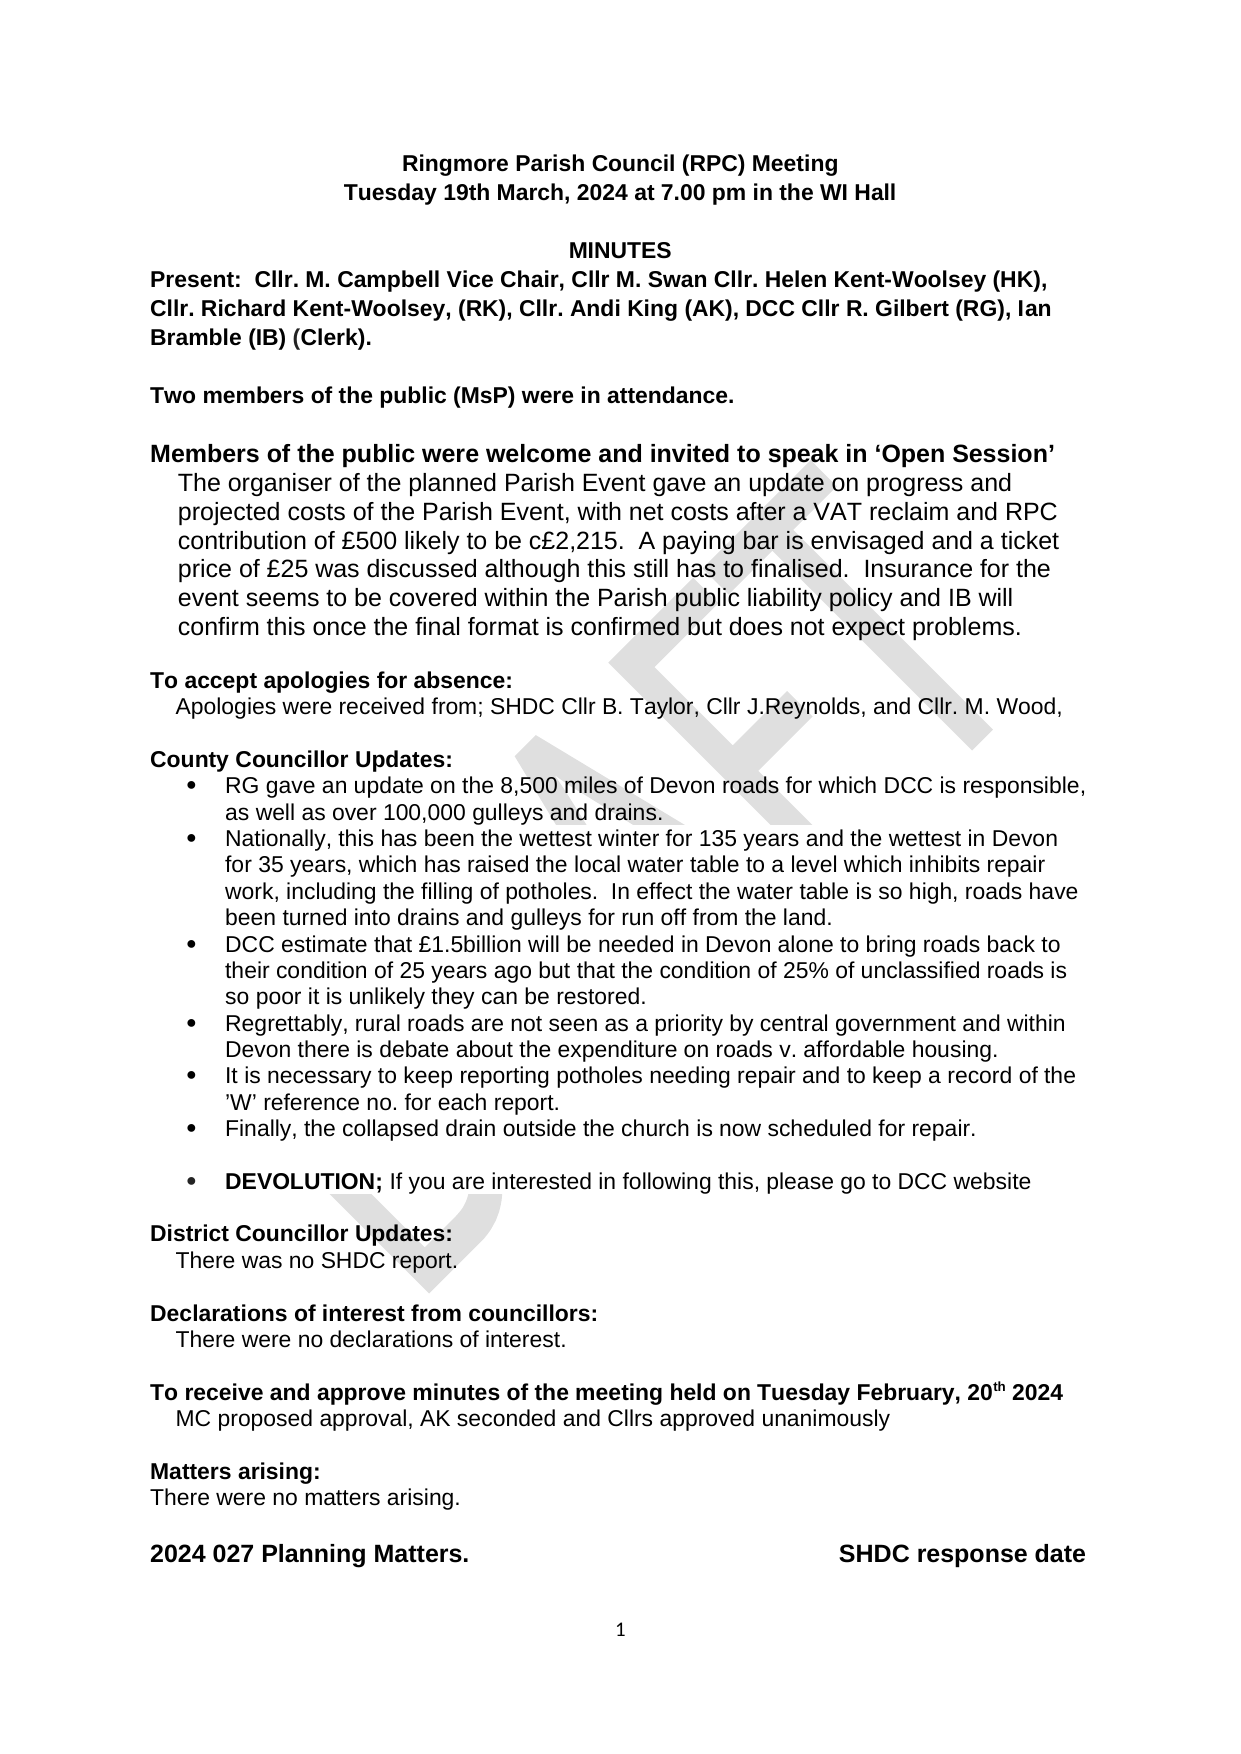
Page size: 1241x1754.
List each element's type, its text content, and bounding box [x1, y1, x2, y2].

text Declarations of interest from councillors: [150, 1299, 1090, 1326]
text There was no SHDC report. [150, 1247, 1090, 1273]
list Two members of the public (MsP) were in attendance. [150, 382, 1090, 408]
text 2024 027 Planning Matters. SHDC response date [150, 1539, 1090, 1568]
text MINUTES [150, 237, 1090, 263]
text There were no matters arising. [150, 1484, 1090, 1510]
list DCC estimate that £1.5billion will be needed in Devon alone to bring roads back to their condition of 25 years ago but that the condition of 25% of unclassified roads is so poor it is unlikely they can be restored. [187, 931, 1090, 1009]
list DEVOLUTION; If you are interested in following this, please go to DCC website [187, 1168, 1090, 1194]
list RG gave an update on the 8,500 miles of Devon roads for which DCC is responsible, as well as over 100,000 gulleys and drains. [187, 772, 1090, 825]
text Matters arising: [150, 1458, 1090, 1484]
text Apologies were received from; SHDC Cllr B. Taylor, Cllr J.Reynolds, and Cllr. M. Wood, [150, 693, 1090, 720]
text To receive and approve minutes of the meeting held on Tuesday February, 20th 2024 [150, 1378, 1090, 1405]
text Ringmore Parish Council (RPC) Meeting [150, 150, 1090, 176]
text event seems to be covered within the Parish public liability policy and IB will [150, 583, 1090, 612]
text The organiser of the planned Parish Event gave an update on progress and [150, 468, 1090, 497]
text County Councillor Updates: [150, 746, 1090, 772]
text price of £25 was discussed although this still has to finalised. Insurance for the [150, 554, 1090, 583]
text District Councillor Updates: [150, 1220, 1090, 1247]
list Finally, the collapsed drain outside the church is now scheduled for repair. [187, 1115, 1090, 1141]
list It is necessary to keep reporting potholes needing repair and to keep a record of the ’W’ reference no. for each report. [187, 1062, 1090, 1115]
text Members of the public were welcome and invited to speak in ‘Open Session’ [150, 439, 1090, 468]
text contribution of £500 likely to be c£2,215. A paying bar is envisaged and a ticket [150, 526, 1090, 554]
list Regrettably, rural roads are not seen as a priority by central government and within Devon there is debate about the expenditure on roads v. affordable housing. [187, 1009, 1090, 1062]
text projected costs of the Parish Event, with net costs after a VAT reclaim and RPC [150, 497, 1090, 526]
text Tuesday 19th March, 2024 at 7.00 pm in the WI Hall [150, 179, 1090, 205]
text To accept apologies for absence: [150, 667, 1090, 693]
text MC proposed approval, AK seconded and Cllrs approved unanimously [150, 1405, 1090, 1431]
text confirm this once the final format is confirmed but does not expect problems. [150, 612, 1090, 641]
list Nationally, this has been the wettest winter for 135 years and the wettest in Devon for 35 years, which has raised the local water table to a level which inhibits repair work, including the filling of potholes. In effect the water table is so high, roads have been turned into drains and gulleys for run off from the land. [187, 825, 1090, 931]
list Present: Cllr. M. Campbell Vice Chair, Cllr M. Swan Cllr. Helen Kent-Woolsey (HK), Cllr. Richard Kent-Woolsey, (RK), Cllr. Andi King (AK), DCC Cllr R. Gilbert (RG), Ian Bramble (IB) (Clerk). [150, 266, 1090, 350]
text There were no declarations of interest. [150, 1326, 1090, 1352]
